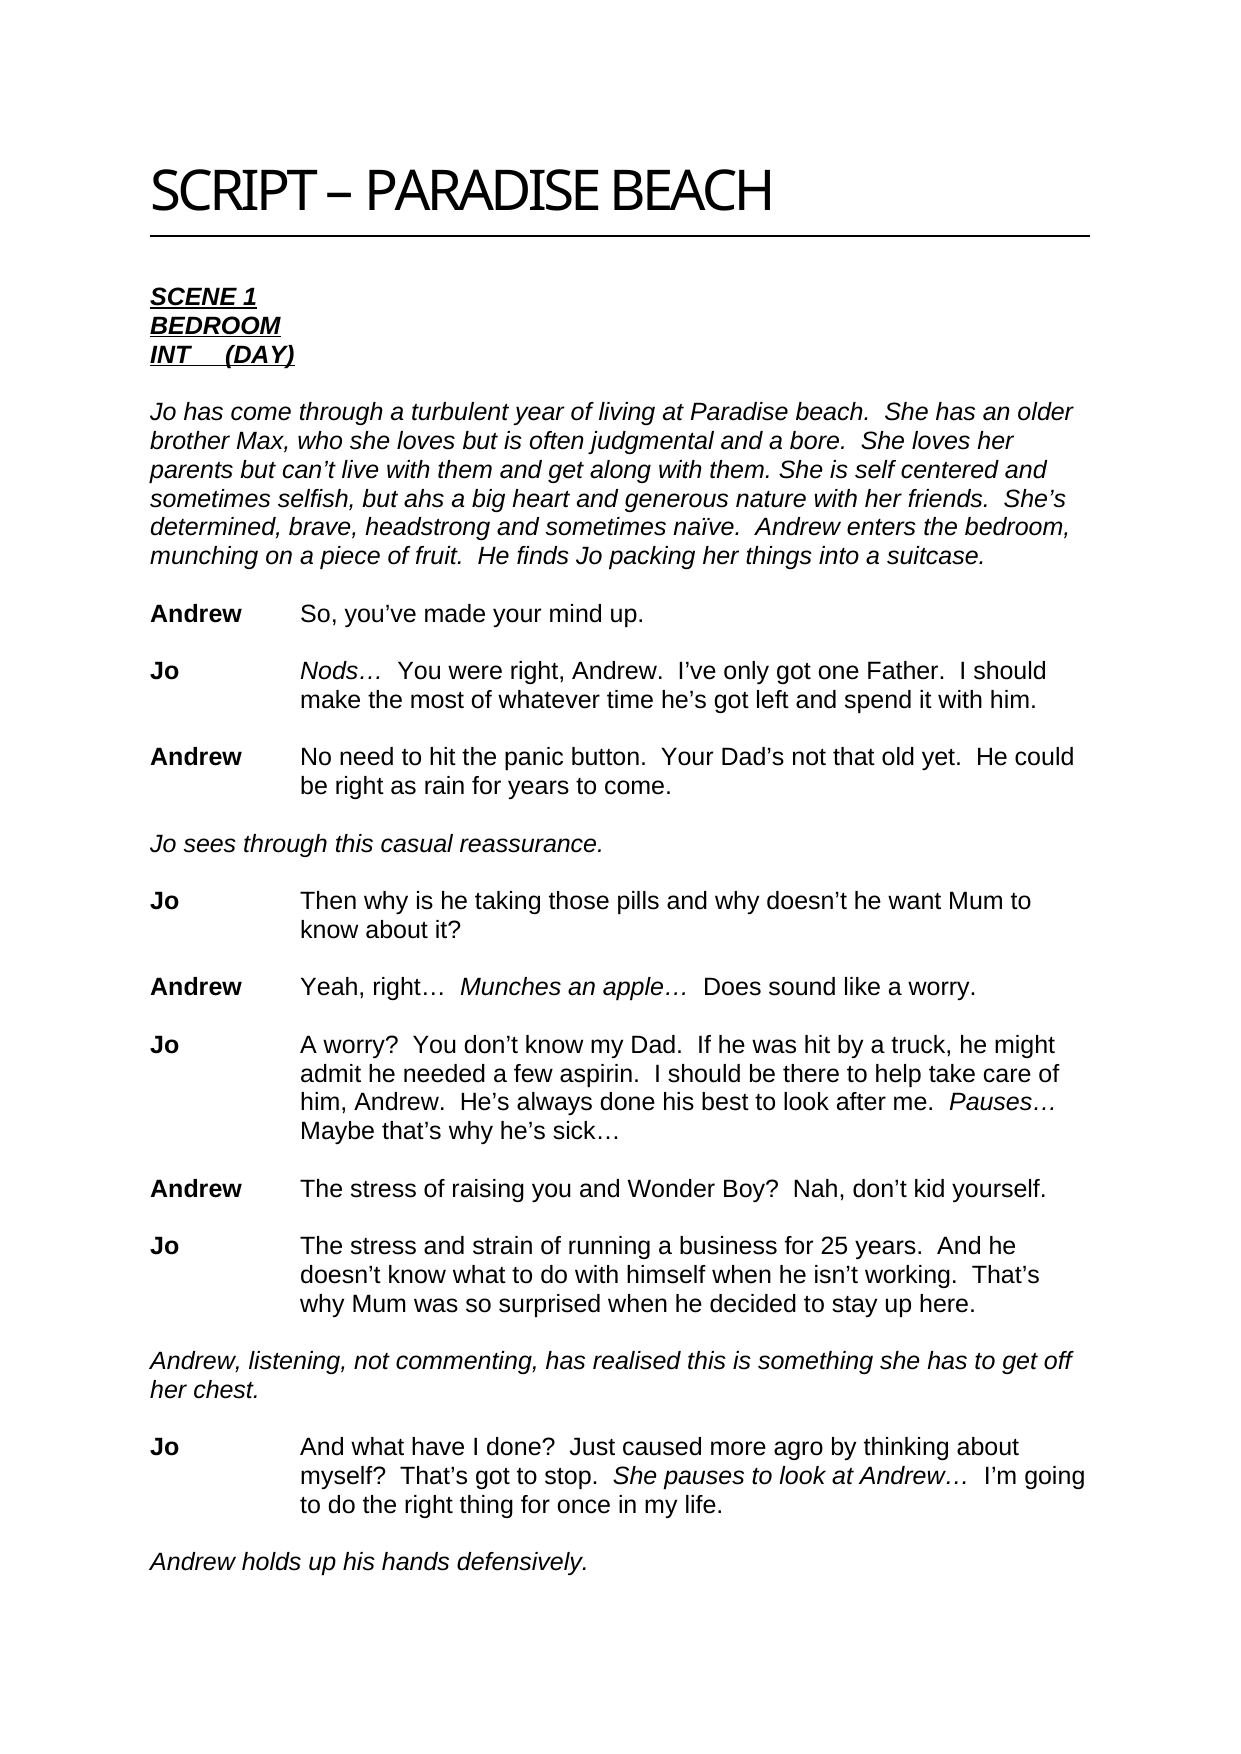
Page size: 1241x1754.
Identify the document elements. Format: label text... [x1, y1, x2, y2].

text Andrew So, you’ve made your mind up. [150, 599, 1090, 627]
text Jo The stress and strain of running a business for 25 years. And he doesn’t know what to do with himself when he isn’t working. That’s why Mum was so surprised when he decided to stay up here. [150, 1231, 1090, 1317]
text Jo has come through a turbulent year of living at Paradise beach. She has an older brother Max, who she loves but is often judgmental and a bore. She loves her parents but can’t live with them and get along with them. She is self centered and sometimes selfish, but ahs a big heart and generous nature with her friends. She’s determined, brave, headstrong and sometimes naïve. Andrew enters the bedroom, munching on a piece of fruit. He finds Jo packing her things into a suitcase. [150, 397, 1090, 570]
text Jo A worry? You don’t know my Dad. If he was hit by a truck, he might admit he needed a few aspirin. I should be there to help take care of him, Andrew. He’s always done his best to look after me. Pauses… Maybe that’s why he’s sick… [150, 1030, 1090, 1145]
text Jo Then why is he taking those pills and why doesn’t he want Mum to know about it? [150, 886, 1090, 944]
subtitle SCRIPT – PARADISE BEACH [150, 150, 1090, 235]
text Andrew Yeah, right… Munches an apple… Does sound like a worry. [150, 972, 1090, 1001]
text her chest. [150, 1375, 1090, 1404]
text Jo sees through this casual reassurance. [150, 829, 1090, 857]
text Andrew No need to hit the panic button. Your Dad’s not that old yet. He could be right as rain for years to come. [150, 742, 1090, 800]
text INT (DAY) [150, 340, 1090, 369]
text Andrew, listening, not commenting, has realised this is something she has to get off [150, 1346, 1090, 1375]
text Jo And what have I done? Just caused more agro by thinking about myself? That’s got to stop. She pauses to look at Andrew… I’m going to do the right thing for once in my life. [150, 1432, 1090, 1519]
text Andrew The stress of raising you and Wonder Boy? Nah, don’t kid yourself. [150, 1174, 1090, 1202]
text Jo Nods… You were right, Andrew. I’ve only got one Father. I should make the most of whatever time he’s got left and spend it with him. [150, 656, 1090, 714]
text SCENE 1 [150, 282, 1090, 311]
text Andrew holds up his hands defensively. [150, 1547, 1090, 1576]
text BEDROOM [150, 311, 1090, 340]
